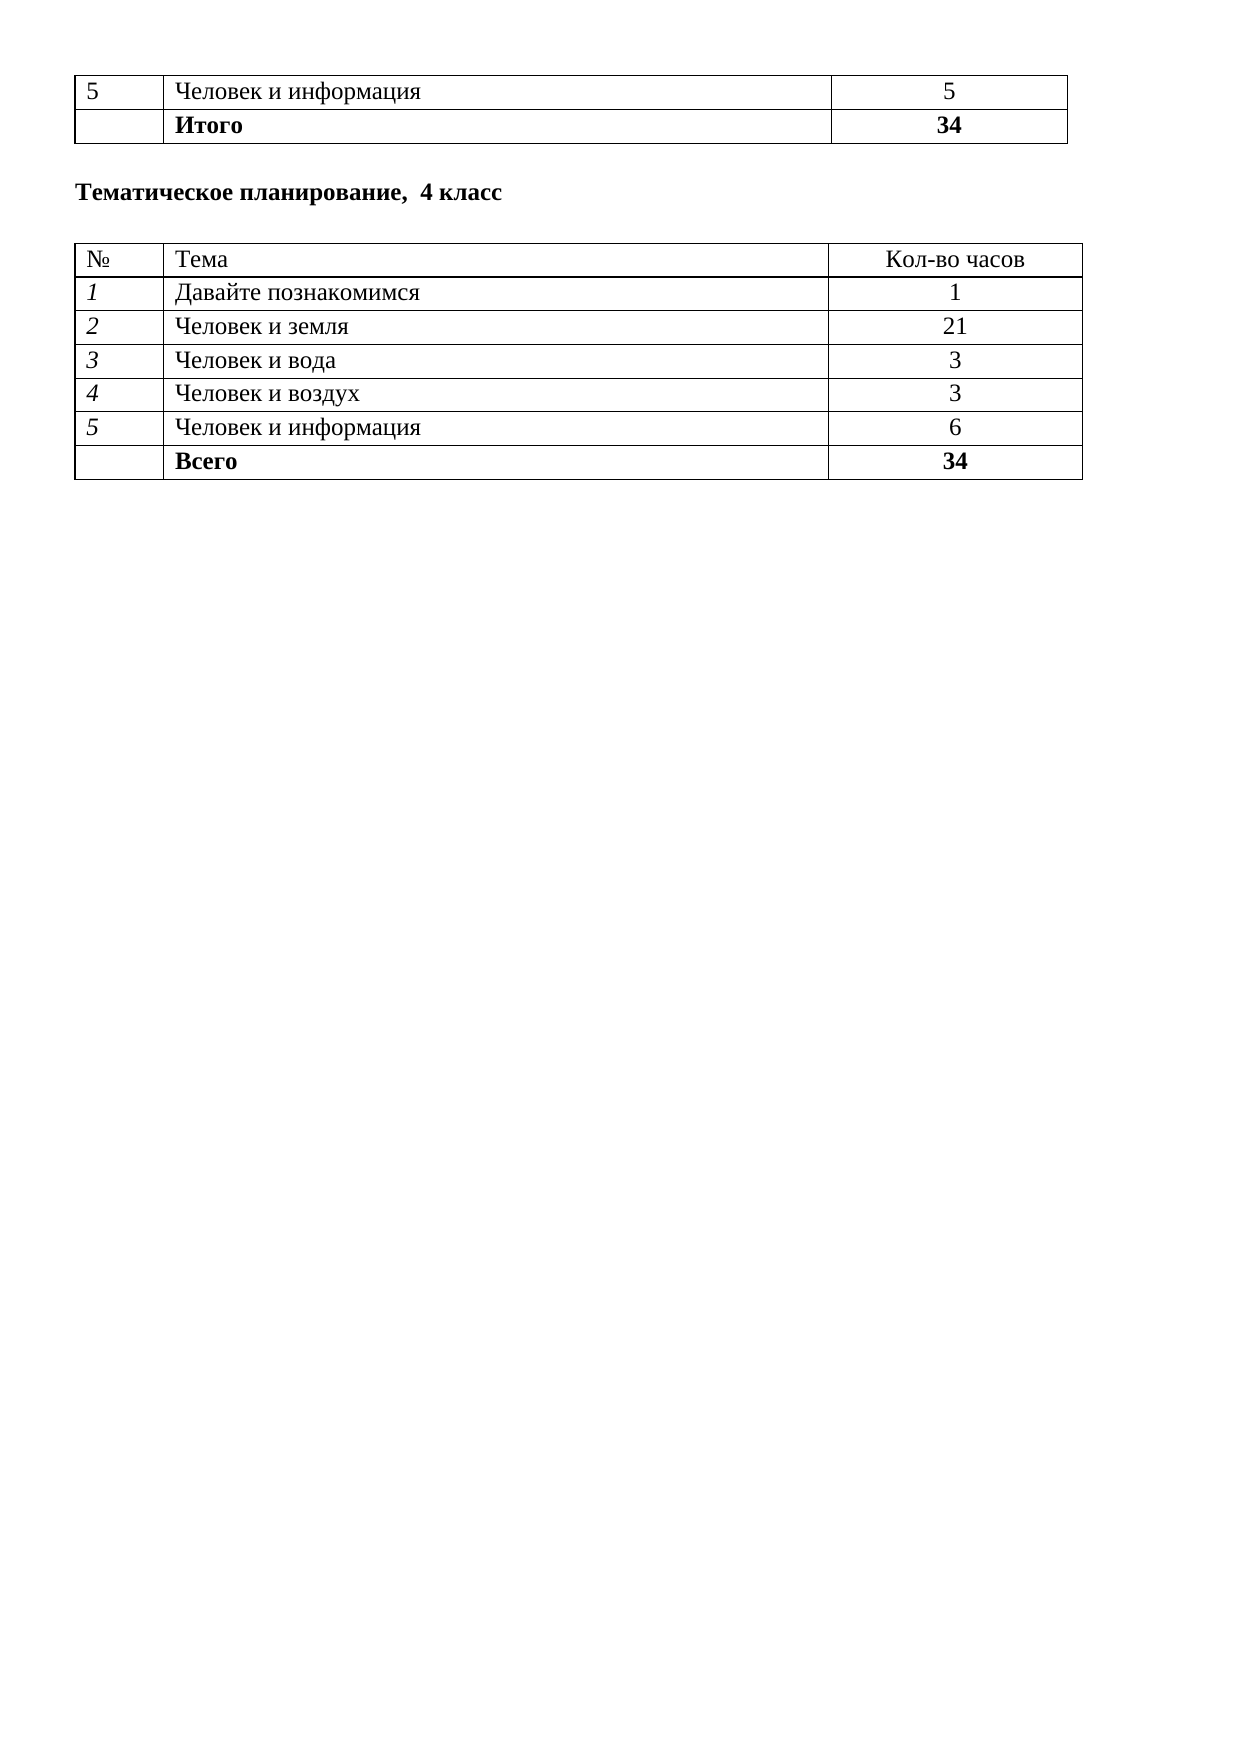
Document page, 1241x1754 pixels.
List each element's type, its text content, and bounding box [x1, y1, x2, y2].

table_cell Человек и вода [164, 345, 828, 377]
table_cell 34 [829, 446, 1082, 479]
table_cell [76, 110, 163, 143]
table_cell 1 [829, 278, 1082, 310]
table_cell Итого [164, 110, 831, 143]
table_cell [76, 446, 163, 479]
table_cell 4 [76, 379, 163, 411]
table_header Тема [164, 244, 828, 276]
table_cell 1 [76, 278, 163, 310]
table_header № [76, 244, 163, 276]
table_cell 6 [829, 412, 1082, 445]
table_cell Давайте познакомимся [164, 278, 828, 310]
table_cell 5 [832, 76, 1067, 109]
table_cell 3 [829, 345, 1082, 377]
table_cell 5 [76, 412, 163, 445]
table_cell Человек и воздух [164, 379, 828, 411]
table_cell 34 [832, 110, 1067, 143]
table_cell 5 [76, 76, 163, 109]
text Тематическое планирование, 4 класс [75, 177, 1165, 206]
table_cell Всего [164, 446, 828, 479]
table_cell Человек и информация [164, 412, 828, 445]
table_header Кол-во часов [829, 244, 1082, 276]
table_cell Человек и земля [164, 311, 828, 344]
table_cell Человек и информация [164, 76, 831, 109]
table_cell 21 [829, 311, 1082, 344]
table_cell 2 [76, 311, 163, 344]
table_cell 3 [829, 379, 1082, 411]
table_cell 3 [76, 345, 163, 377]
